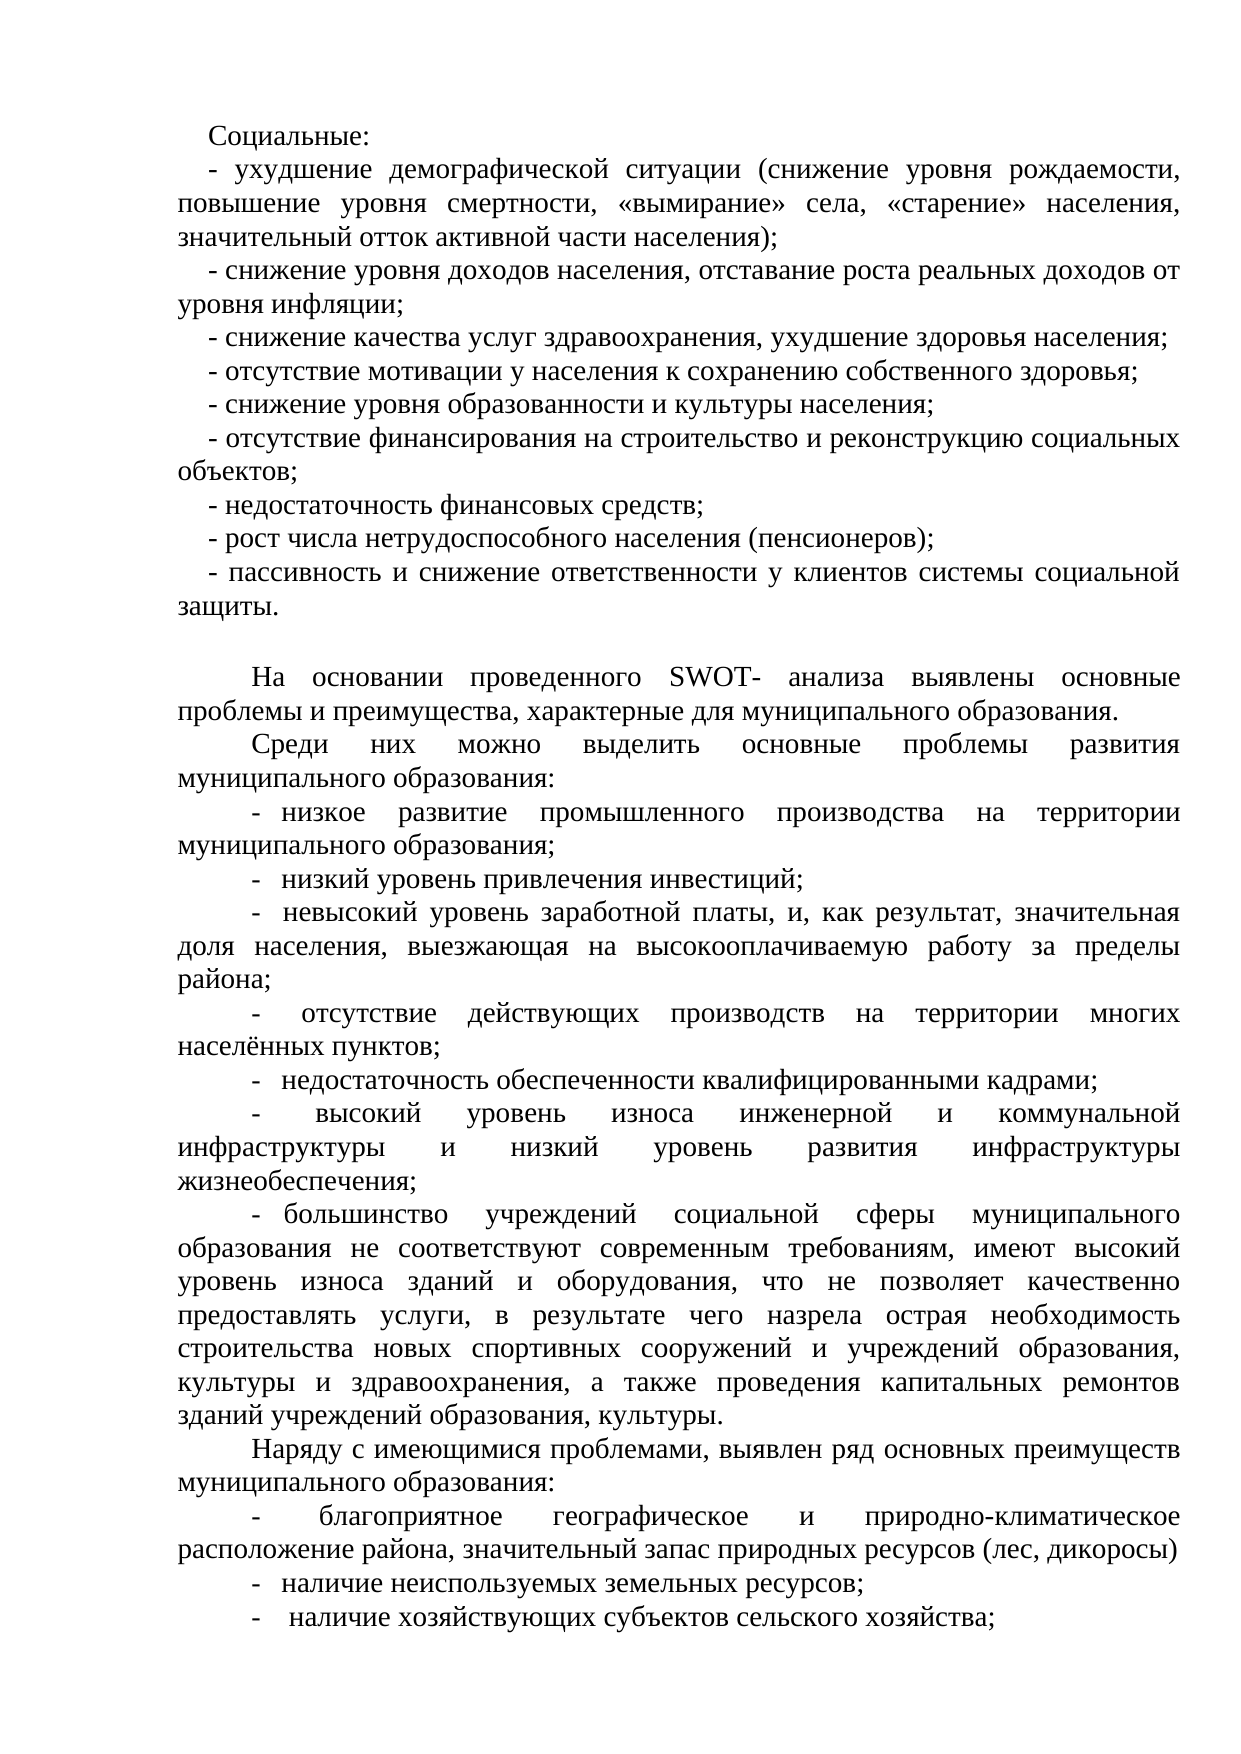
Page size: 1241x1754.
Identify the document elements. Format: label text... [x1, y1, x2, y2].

text - снижение качества услуг здравоохранения, ухудшение здоровья населения; [177, 319, 1181, 353]
list наличие хозяйствующих субъектов сельского хозяйства; [177, 1599, 1181, 1632]
text - отсутствие мотивации у населения к сохранению собственного здоровья; [177, 353, 1181, 386]
list высокий уровень износа инженерной и коммунальной инфраструктуры и низкий уровень развития инфраструктуры жизнеобеспечения; [177, 1096, 1181, 1196]
list благоприятное географическое и природно-климатическое расположение района, значительный запас природных ресурсов (лес, дикоросы) [177, 1498, 1181, 1565]
text - рост числа нетрудоспособного населения (пенсионеров); [177, 521, 1181, 554]
text - недостаточность финансовых средств; [177, 487, 1181, 521]
text Социальные: [177, 118, 1181, 152]
text - отсутствие финансирования на строительство и реконструкцию социальных объектов; [177, 420, 1181, 487]
text - пассивность и снижение ответственности у клиентов системы социальной защиты. [177, 554, 1181, 621]
text - снижение уровня доходов населения, отставание роста реальных доходов от уровня инфляции; [177, 252, 1181, 319]
text - ухудшение демографической ситуации (снижение уровня рождаемости, повышение уровня смертности, «вымирание» села, «старение» населения, значительный отток активной части населения); [177, 152, 1181, 252]
list низкий уровень привлечения инвестиций; [177, 861, 1181, 894]
list отсутствие действующих производств на территории многих населённых пунктов; [177, 995, 1181, 1062]
text На основании проведенного SWOT- анализа выявлены основные проблемы и преимущества, характерные для муниципального образования. [177, 659, 1181, 727]
list наличие неиспользуемых земельных ресурсов; [177, 1565, 1181, 1599]
list низкое развитие промышленного производства на территории муниципального образования; [177, 794, 1181, 861]
text Среди них можно выделить основные проблемы развития муниципального образования: [177, 727, 1181, 794]
text - снижение уровня образованности и культуры населения; [177, 386, 1181, 420]
text Наряду с имеющимися проблемами, выявлен ряд основных преимуществ муниципального образования: [177, 1431, 1181, 1498]
list невысокий уровень заработной платы, и, как результат, значительная доля населения, выезжающая на высокооплачиваемую работу за пределы района; [177, 894, 1181, 995]
list недостаточность обеспеченности квалифицированными кадрами; [177, 1062, 1181, 1096]
list большинство учреждений социальной сферы муниципального образования не соответствуют современным требованиям, имеют высокий уровень износа зданий и оборудования, что не позволяет качественно предоставлять услуги, в результате чего назрела острая необходимость строительства новых спортивных сооружений и учреждений образования, культуры и здравоохранения, а также проведения капитальных ремонтов зданий учреждений образования, культуры. [177, 1196, 1181, 1431]
